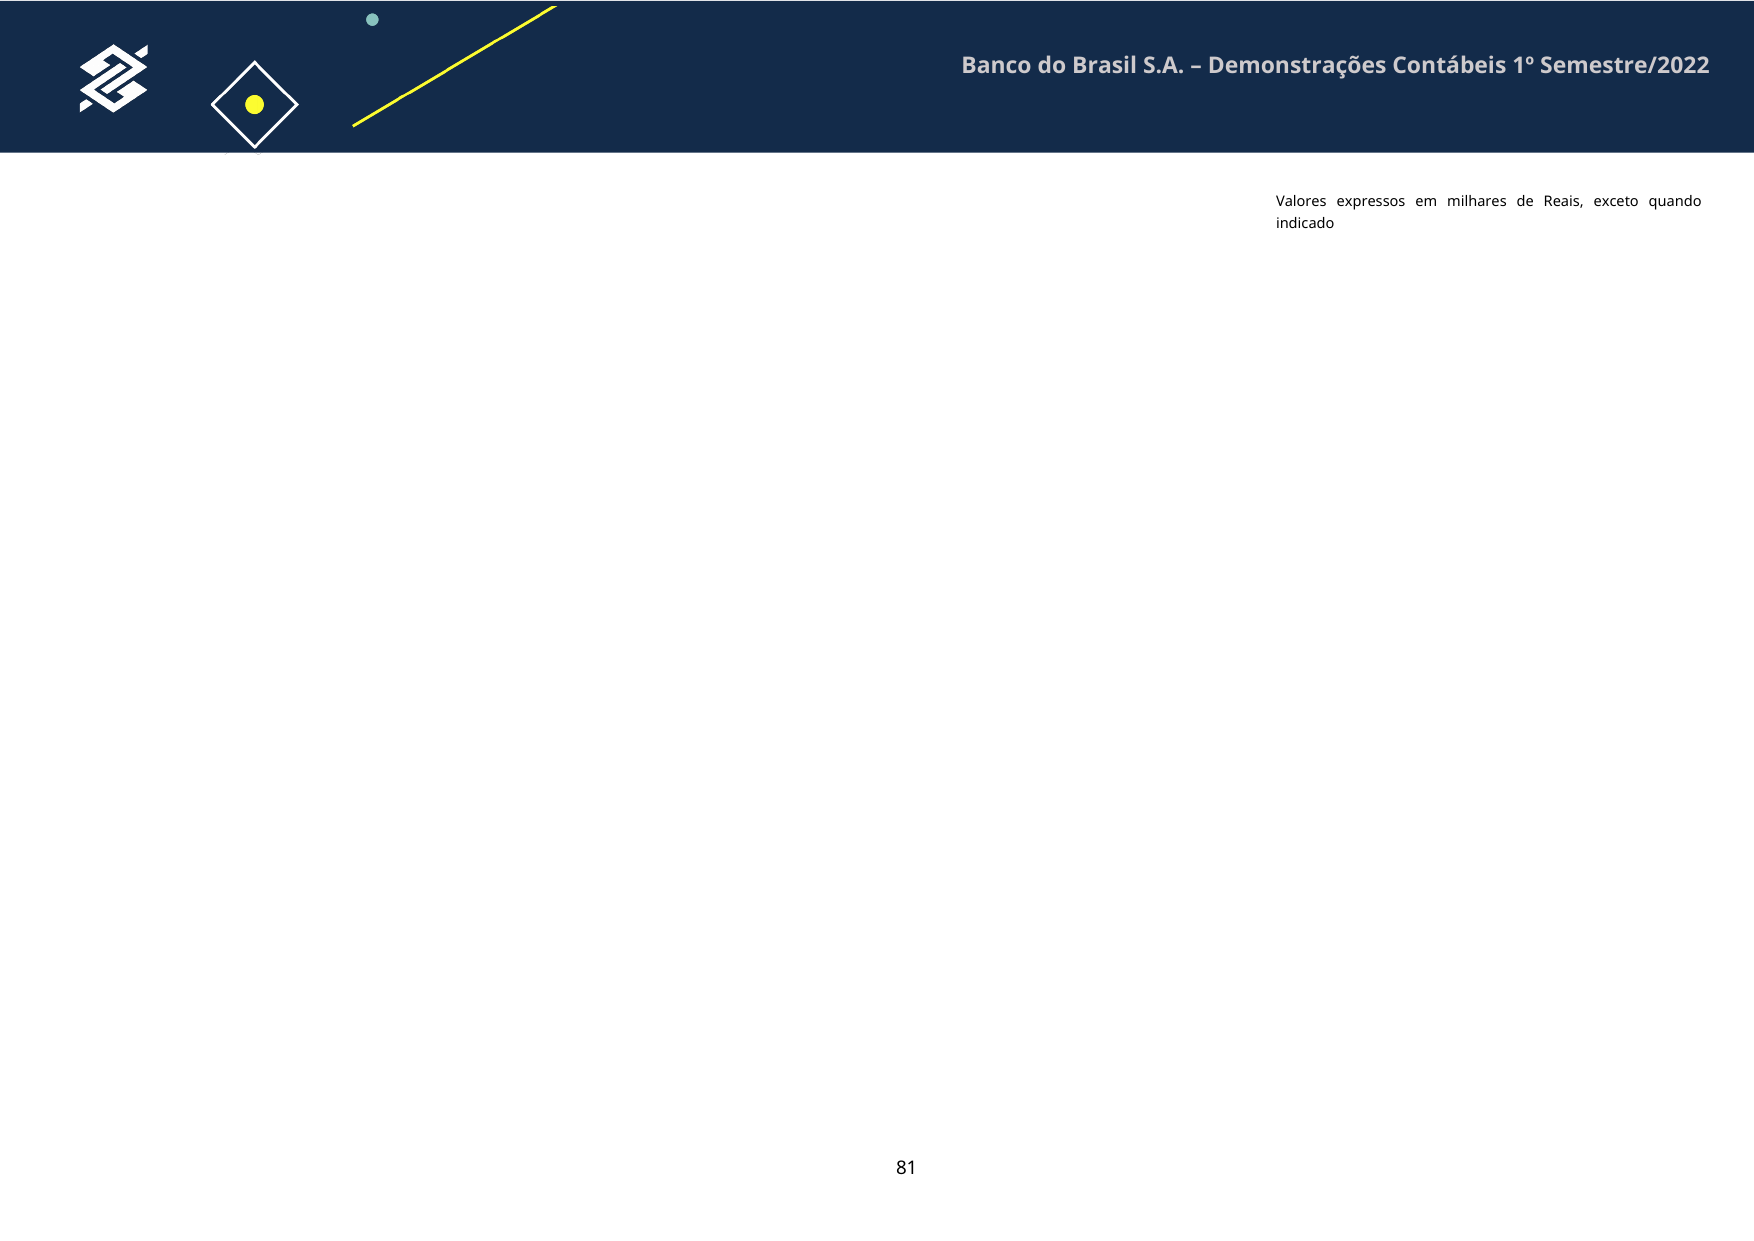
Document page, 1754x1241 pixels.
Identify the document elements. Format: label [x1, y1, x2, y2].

picture [79, 44, 148, 113]
picture [210, 6, 588, 149]
